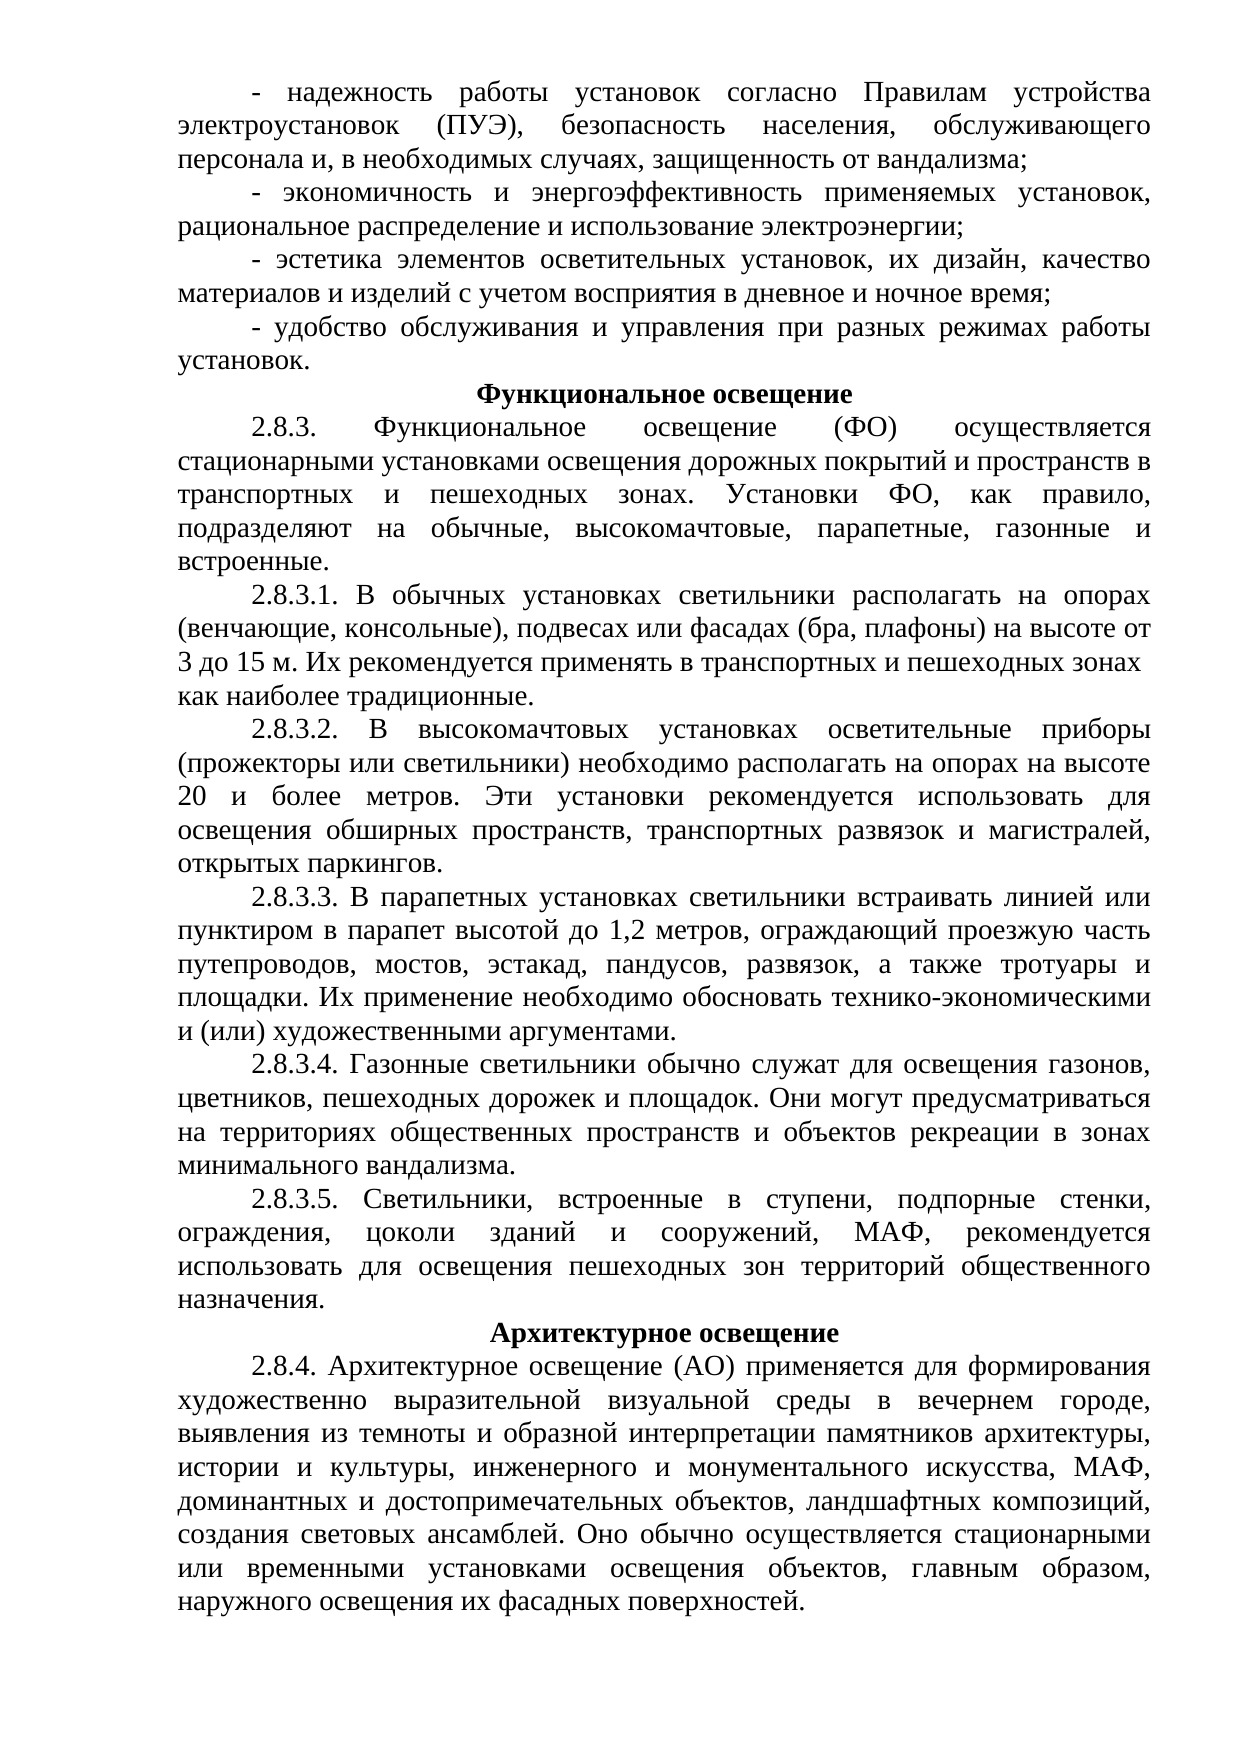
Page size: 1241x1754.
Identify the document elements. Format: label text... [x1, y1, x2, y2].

text - экономичность и энергоэффективность применяемых установок, рациональное распределение и использование электроэнергии; [177, 174, 1152, 242]
text 2.8.3. Функциональное освещение (ФО) осуществляется стационарными установками освещения дорожных покрытий и пространств в транспортных и пешеходных зонах. Установки ФО, как правило, подразделяют на обычные, высокомачтовые, парапетные, газонные и встроенные. [177, 409, 1152, 577]
text 2.8.3.3. В парапетных установках светильники встраивать линией или пунктиром в парапет высотой до 1,2 метров, ограждающий проезжую часть путепроводов, мостов, эстакад, пандусов, развязок, а также тротуары и площадки. Их применение необходимо обосновать технико-экономическими и (или) художественными аргументами. [177, 879, 1152, 1047]
text Функциональное освещение [177, 376, 1152, 409]
text - надежность работы установок согласно Правилам устройства электроустановок (ПУЭ), безопасность населения, обслуживающего персонала и, в необходимых случаях, защищенность от вандализма; [177, 74, 1152, 174]
text 2.8.3.4. Газонные светильники обычно служат для освещения газонов, цветников, пешеходных дорожек и площадок. Они могут предусматриваться на территориях общественных пространств и объектов рекреации в зонах минимального вандализма. [177, 1047, 1152, 1181]
text 2.8.3.5. Светильники, встроенные в ступени, подпорные стенки, ограждения, цоколи зданий и сооружений, МАФ, рекомендуется использовать для освещения пешеходных зон территорий общественного назначения. [177, 1181, 1152, 1315]
text как наиболее традиционные. [177, 678, 1152, 711]
text - эстетика элементов осветительных установок, их дизайн, качество материалов и изделий с учетом восприятия в дневное и ночное время; [177, 242, 1152, 309]
text - удобство обслуживания и управления при разных режимах работы установок. [177, 309, 1152, 376]
text 2.8.3.1. В обычных установках светильники располагать на опорах (венчающие, консольные), подвесах или фасадах (бра, плафоны) на высоте от 3 до 15 м. Их рекомендуется применять в транспортных и пешеходных зонах [177, 577, 1152, 678]
text 2.8.4. Архитектурное освещение (АО) применяется для формирования художественно выразительной визуальной среды в вечернем городе, выявления из темноты и образной интерпретации памятников архитектуры, истории и культуры, инженерного и монументального искусства, МАФ, доминантных и достопримечательных объектов, ландшафтных композиций, создания световых ансамблей. Оно обычно осуществляется стационарными или временными установками освещения объектов, главным образом, наружного освещения их фасадных поверхностей. [177, 1348, 1152, 1617]
text 2.8.3.2. В высокомачтовых установках осветительные приборы (прожекторы или светильники) необходимо располагать на опорах на высоте 20 и более метров. Эти установки рекомендуется использовать для освещения обширных пространств, транспортных развязок и магистралей, открытых паркингов. [177, 711, 1152, 879]
text Архитектурное освещение [177, 1315, 1152, 1348]
